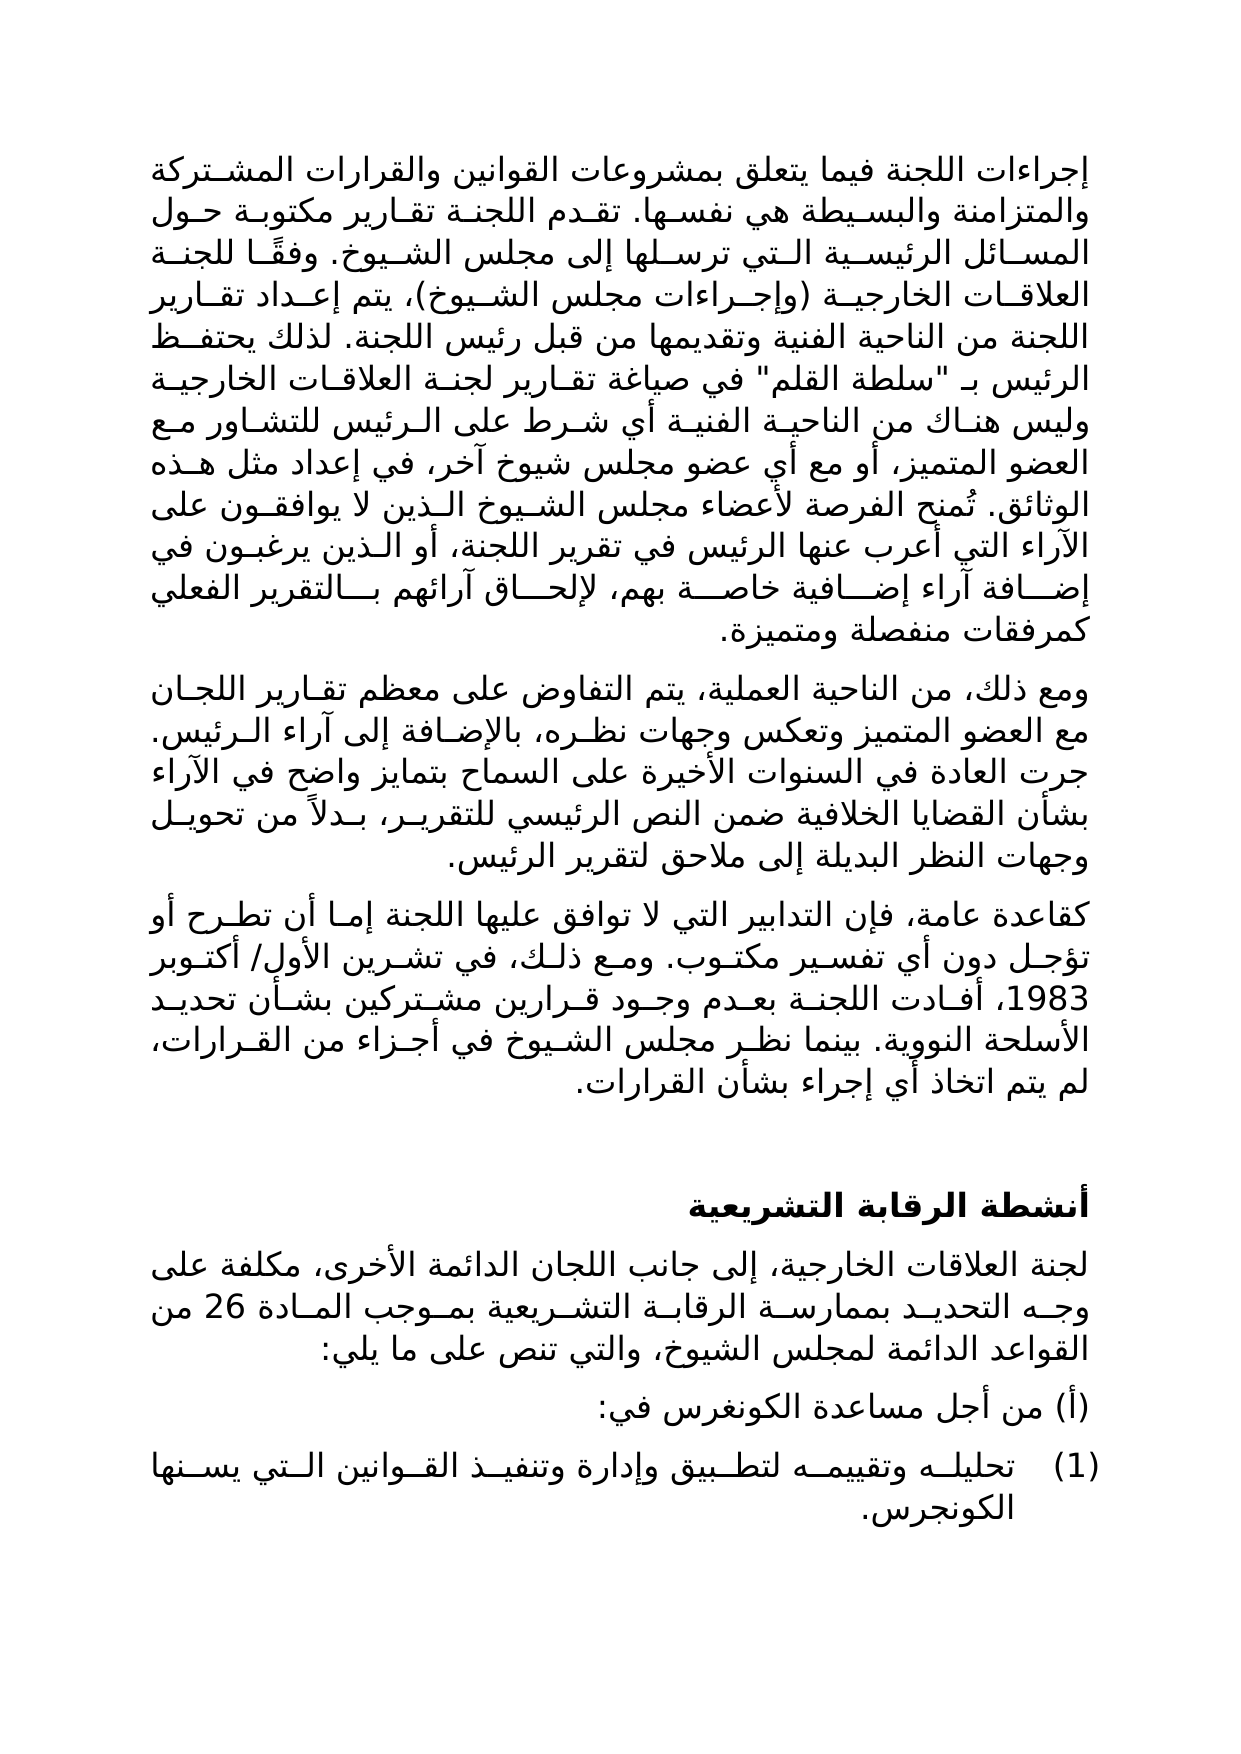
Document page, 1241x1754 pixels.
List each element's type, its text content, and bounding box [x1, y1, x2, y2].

text إجراءات اللجنة فيما يتعلق بمشروعات القوانين والقرارات المشتركة والمتزامنة والبسيطة هي نفسها. تقدم اللجنة تقارير مكتوبة حول المسائل الرئيسية التي ترسلها إلى مجلس الشيوخ. وفقًا للجنة العلاقات الخارجية (وإجراءات مجلس الشيوخ)، يتم إعداد تقارير اللجنة من الناحية الفنية وتقديمها من قبل رئيس اللجنة. لذلك يحتفظ الرئيس بـ "سلطة القلم" في صياغة تقارير لجنة العلاقات الخارجية وليس هناك من الناحية الفنية أي شرط على الرئيس للتشاور مع العضو المتميز، أو مع أي عضو مجلس شيوخ آخر، في إعداد مثل هذه الوثائق. تُمنح الفرصة لأعضاء مجلس الشيوخ الذين لا يوافقون على الآراء التي أعرب عنها الرئيس في تقرير اللجنة، أو الذين يرغبون في إضافة آراء إضافية خاصة بهم، لإلحاق آرائهم بالتقرير الفعلي كمرفقات منفصلة ومتميزة. [150, 150, 1090, 649]
list تحليله وتقييمه لتطبيق وإدارة وتنفيذ القوانين التي يسنها الكونجرس. [150, 1446, 1053, 1527]
text كقاعدة عامة، فإن التدابير التي لا توافق عليها اللجنة إما أن تطرح أو تؤجل دون أي تفسير مكتوب. ومع ذلك، في تشرين الأول/ أكتوبر 1983، أفادت اللجنة بعدم وجود قرارين مشتركين بشأن تحديد الأسلحة النووية. بينما نظر مجلس الشيوخ في أجزاء من القرارات، لم يتم اتخاذ أي إجراء بشأن القرارات. [150, 895, 1090, 1102]
text أنشطة الرقابة التشريعية [150, 1187, 1090, 1226]
text ومع ذلك، من الناحية العملية، يتم التفاوض على معظم تقارير اللجان مع العضو المتميز وتعكس وجهات نظره، بالإضافة إلى آراء الرئيس. جرت العادة في السنوات الأخيرة على السماح بتمايز واضح في الآراء بشأن القضايا الخلافية ضمن النص الرئيسي للتقرير، بدلاً من تحويل وجهات النظر البديلة إلى ملاحق لتقرير الرئيس. [150, 669, 1090, 876]
text لجنة العلاقات الخارجية، إلى جانب اللجان الدائمة الأخرى، مكلفة على وجه التحديد بممارسة الرقابة التشريعية بموجب المادة 26 من القواعد الدائمة لمجلس الشيوخ، والتي تنص على ما يلي: [150, 1245, 1090, 1368]
text (أ) من أجل مساعدة الكونغرس في: [150, 1388, 1090, 1427]
